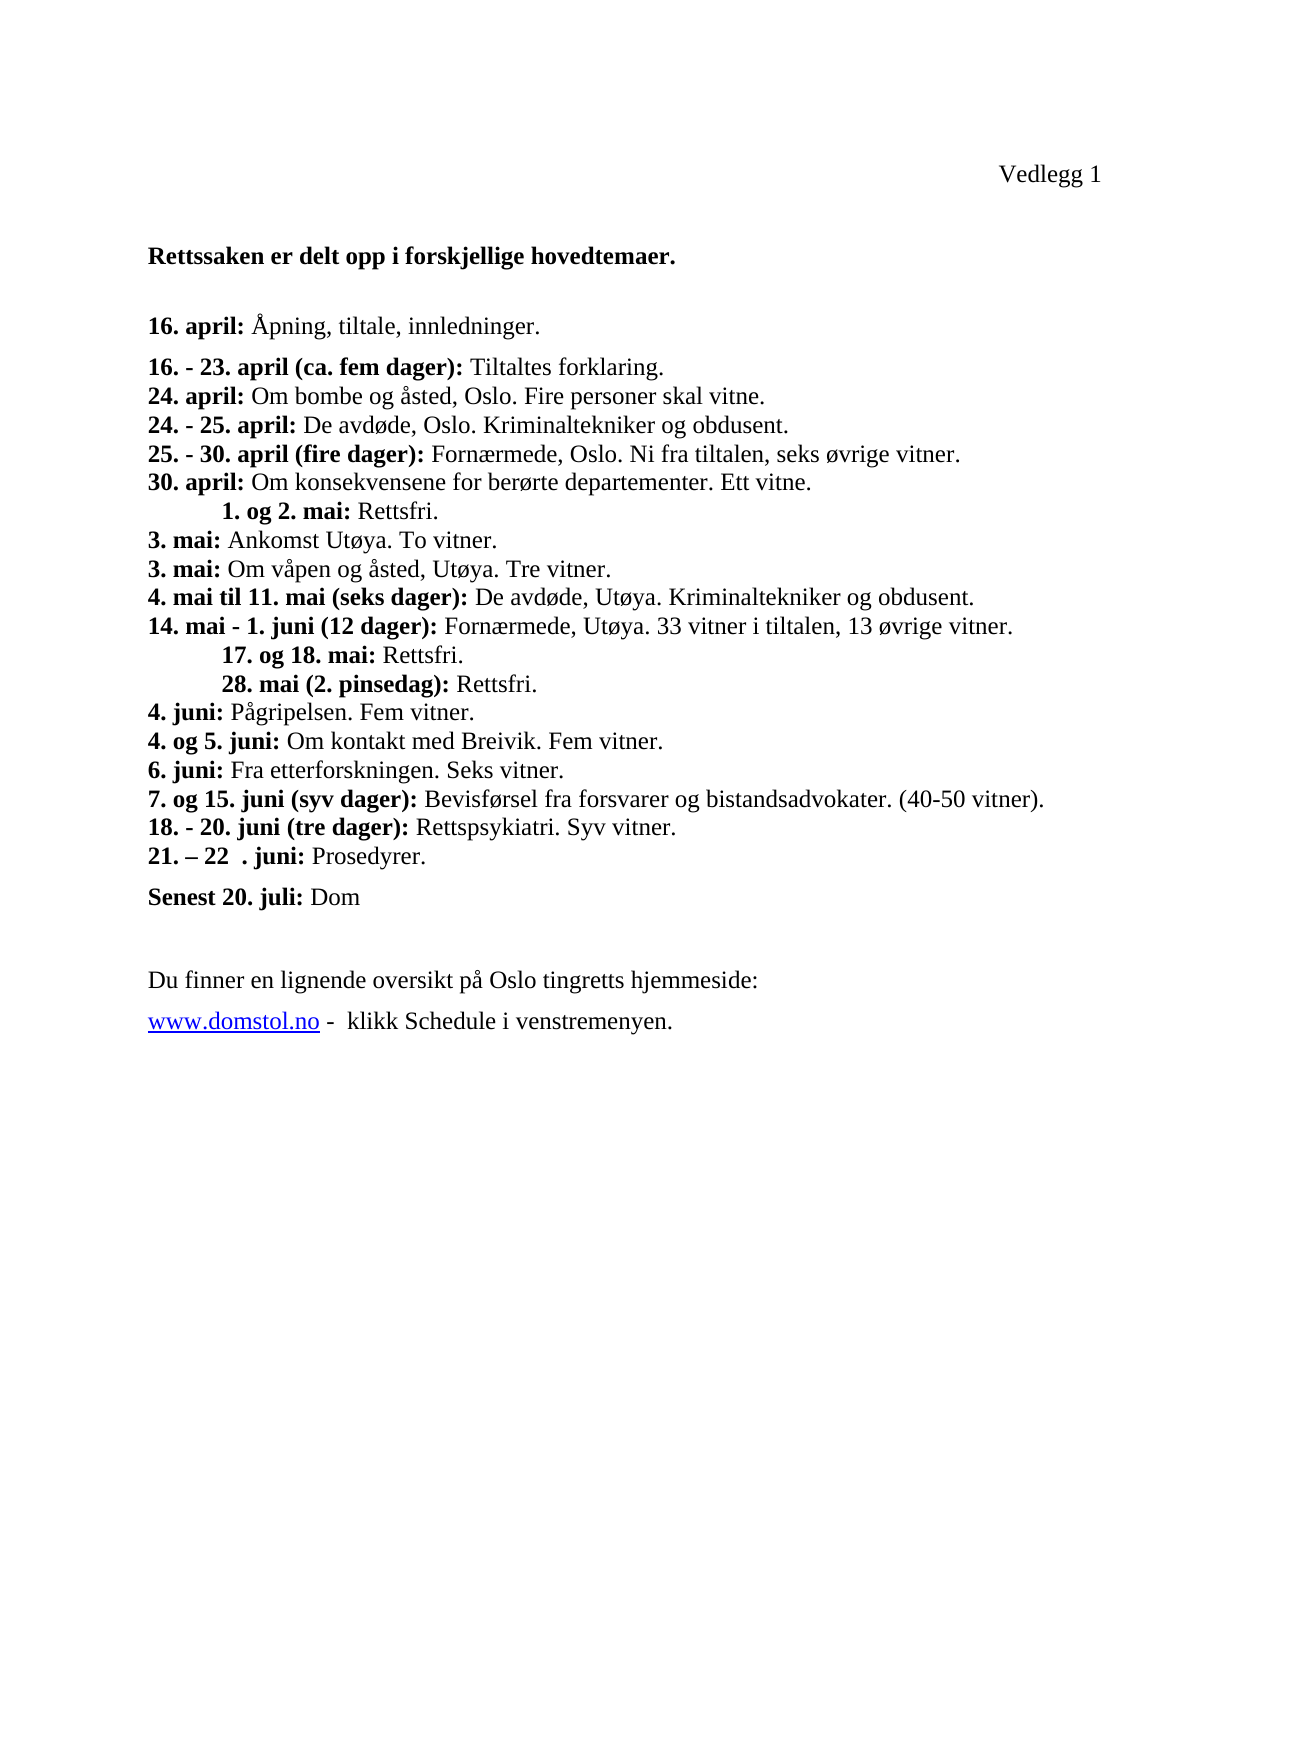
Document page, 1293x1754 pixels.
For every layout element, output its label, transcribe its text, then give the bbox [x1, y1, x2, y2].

text Du finner en lignende oversikt på Oslo tingretts hjemmeside: [148, 965, 1102, 994]
text Vedlegg 1 [148, 159, 1102, 187]
text Rettssaken er delt opp i forskjellige hovedtemaer. [148, 241, 1102, 270]
text 16. - 23. april (ca. fem dager): Tiltaltes forklaring. 24. april: Om bombe og åsted, Oslo. Fire personer skal vitne. 24. - 25. april: De avdøde, Oslo. Kriminaltekniker og obdusent. 25. - 30. april (fire dager): Fornærmede, Oslo. Ni fra tiltalen, seks øvrige vitner. 30. april: Om konsekvensene for berørte departementer. Ett vitne. 1. og 2. mai: Rettsfri. 3. mai: Ankomst Utøya. To vitner. 3. mai: Om våpen og åsted, Utøya. Tre vitner. 4. mai til 11. mai (seks dager): De avdøde, Utøya. Kriminaltekniker og obdusent. 14. mai - 1. juni (12 dager): Fornærmede, Utøya. 33 vitner i tiltalen, 13 øvrige vitner. 17. og 18. mai: Rettsfri. 28. mai (2. pinsedag): Rettsfri. 4. juni: Pågripelsen. Fem vitner. 4. og 5. juni: Om kontakt med Breivik. Fem vitner. 6. juni: Fra etterforskningen. Seks vitner. 7. og 15. juni (syv dager): Bevisførsel fra forsvarer og bistandsadvokater. (40-50 vitner). 18. - 20. juni (tre dager): Rettspsykiatri. Syv vitner. 21. – 22 . juni: Prosedyrer. [148, 352, 1102, 870]
text Senest 20. juli: Dom [148, 882, 1102, 911]
text 16. april: Åpning, tiltale, innledninger. [148, 282, 1102, 340]
text www.domstol.no - klikk Schedule i venstremenyen. [148, 1006, 1102, 1035]
